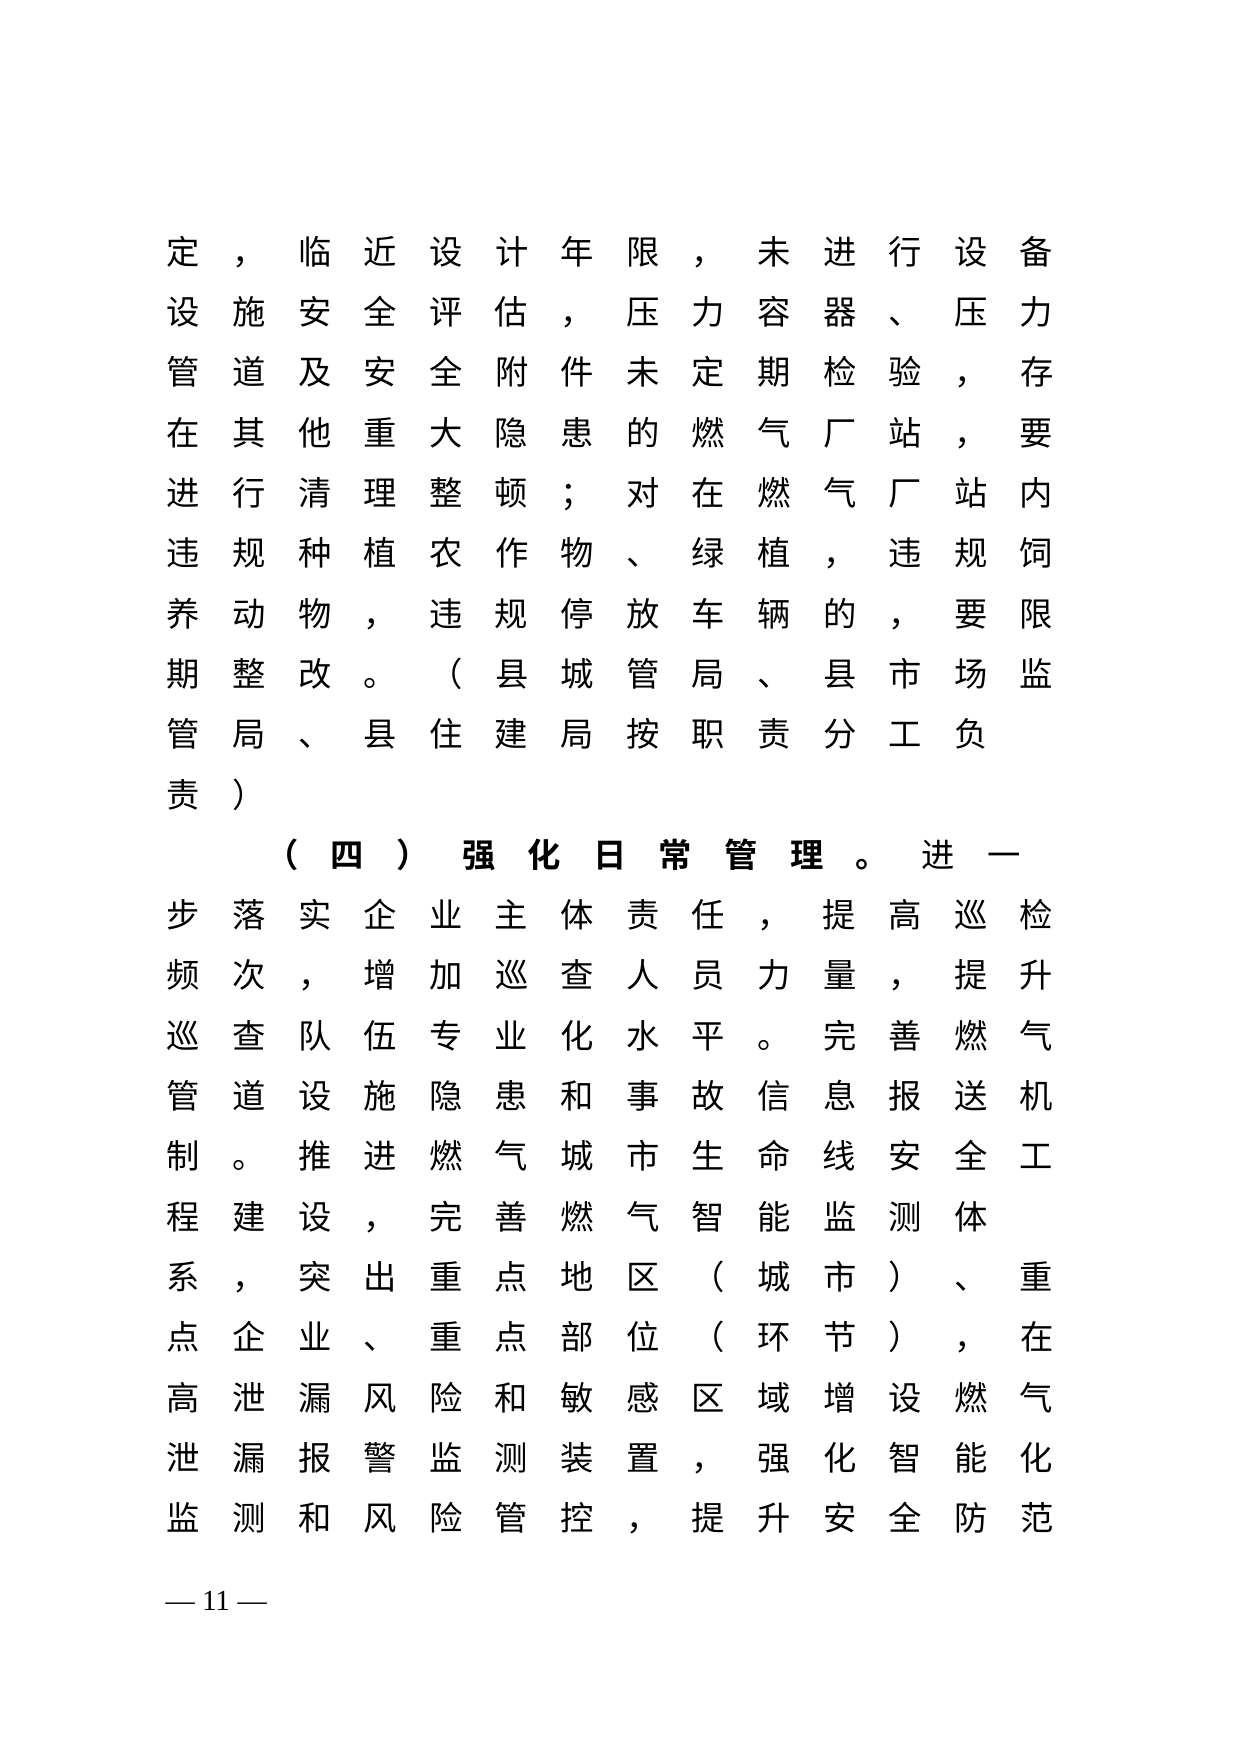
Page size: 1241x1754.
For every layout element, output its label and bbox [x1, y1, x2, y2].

text [167, 823, 1085, 1546]
text [167, 219, 1085, 823]
